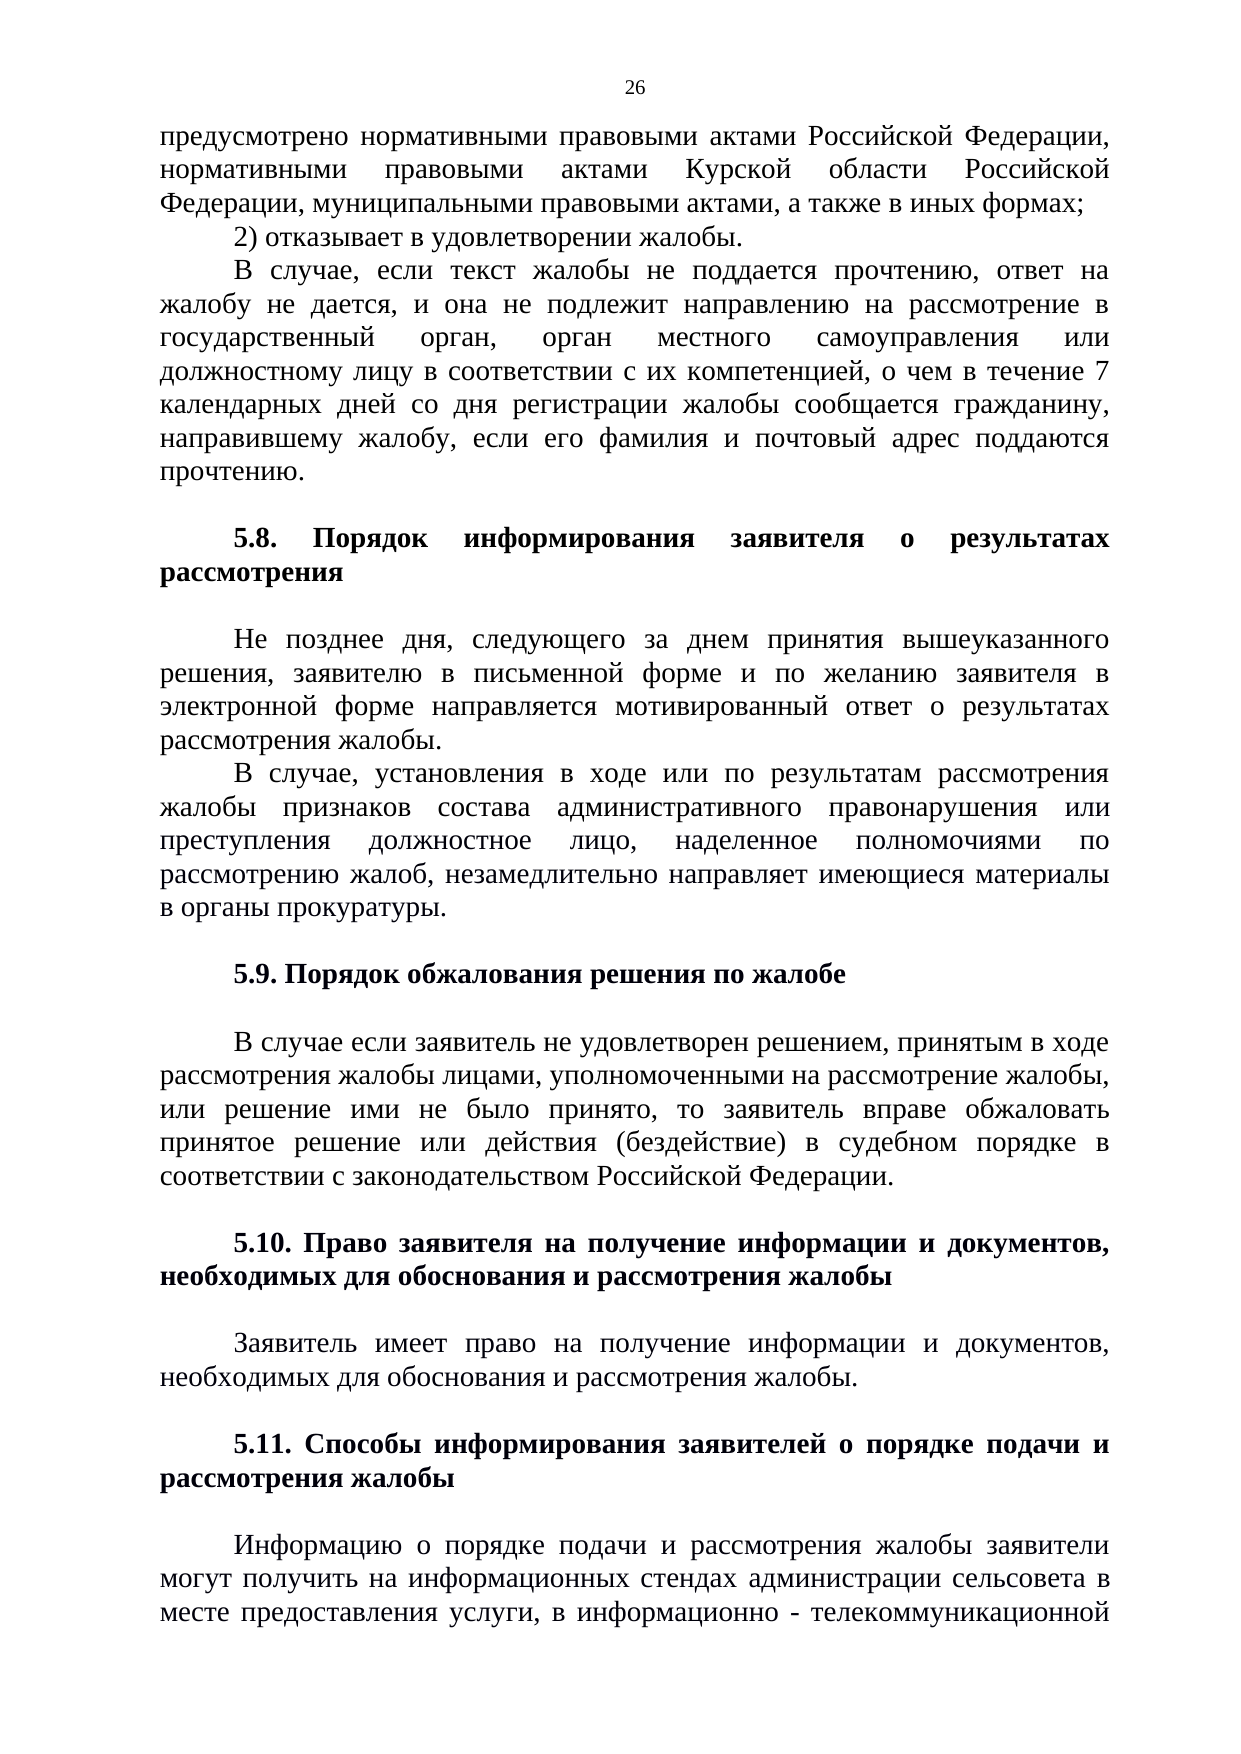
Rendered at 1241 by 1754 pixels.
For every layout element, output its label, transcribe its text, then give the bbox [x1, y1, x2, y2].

text В случае, установления в ходе или по результатам рассмотрения жалобы признаков состава административного правонарушения или преступления должностное лицо, наделенное полномочиями по рассмотрению жалоб, незамедлительно направляет имеющиеся материалы в органы прокуратуры. [159, 755, 1110, 923]
text 5.10. Право заявителя на получение информации и документов, необходимых для обоснования и рассмотрения жалобы [159, 1225, 1110, 1292]
text В случае, если текст жалобы не поддается прочтению, ответ на жалобу не дается, и она не подлежит направлению на рассмотрение в государственный орган, орган местного самоуправления или должностному лицу в соответствии с их компетенцией, о чем в течение 7 календарных дней со дня регистрации жалобы сообщается гражданину, направившему жалобу, если его фамилия и почтовый адрес поддаются прочтению. [159, 252, 1110, 487]
text 5.8. Порядок информирования заявителя о результатах рассмотрения [159, 521, 1110, 588]
text В случае если заявитель не удовлетворен решением, принятым в ходе рассмотрения жалобы лицами, уполномоченными на рассмотрение жалобы, или решение ими не было принято, то заявитель вправе обжаловать принятое решение или действия (бездействие) в судебном порядке в соответствии с законодательством Российской Федерации. [159, 1024, 1110, 1191]
text Заявитель имеет право на получение информации и документов, необходимых для обоснования и рассмотрения жалобы. [159, 1326, 1110, 1393]
text Не позднее дня, следующего за днем принятия вышеуказанного решения, заявителю в письменной форме и по желанию заявителя в электронной форме направляется мотивированный ответ о результатах рассмотрения жалобы. [159, 621, 1110, 755]
text 5.11. Способы информирования заявителей о порядке подачи и рассмотрения жалобы [159, 1426, 1110, 1493]
text 5.9. Порядок обжалования решения по жалобе [159, 957, 1110, 990]
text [159, 1527, 1110, 1627]
text 2) отказывает в удовлетворении жалобы. [159, 219, 1110, 252]
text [159, 118, 1110, 219]
